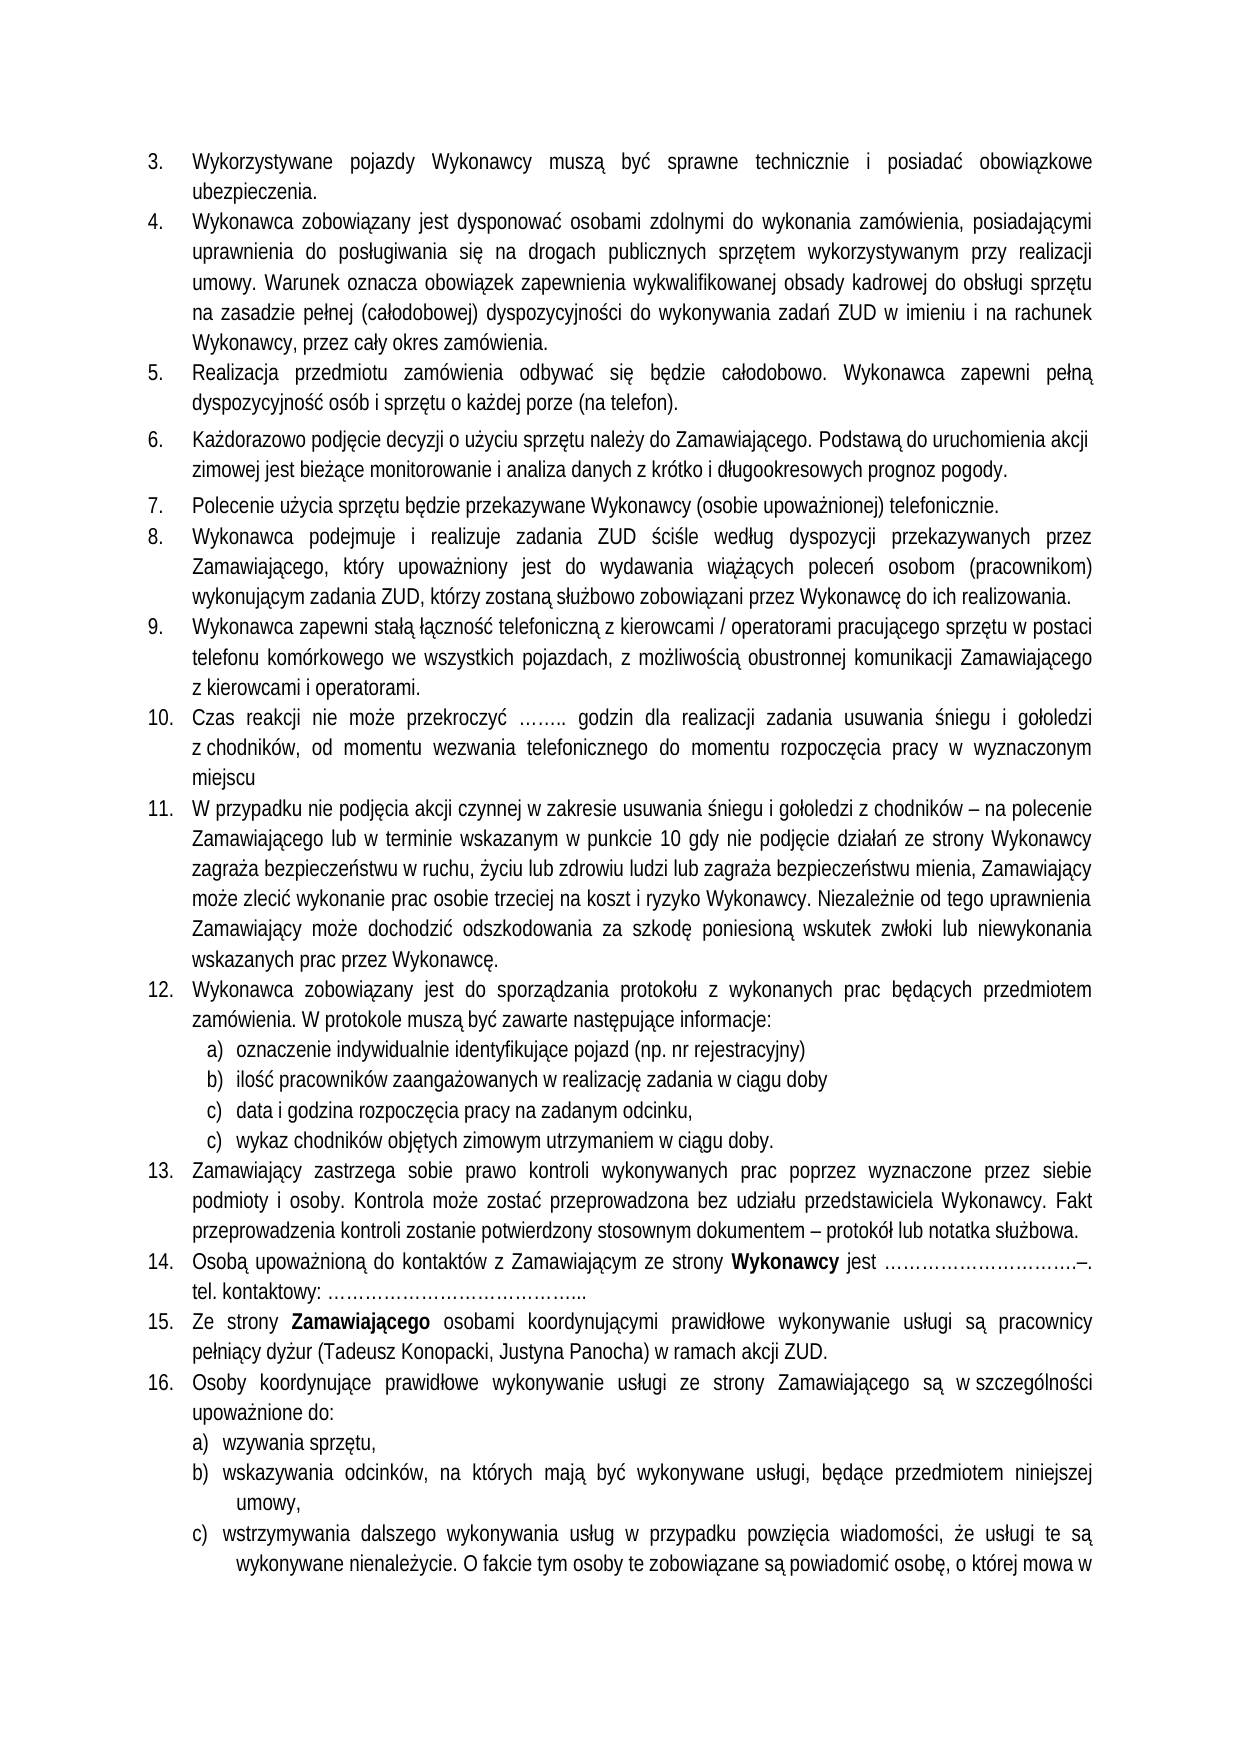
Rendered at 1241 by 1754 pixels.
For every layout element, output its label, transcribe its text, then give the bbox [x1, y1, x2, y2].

list Każdorazowo podjęcie decyzji o użyciu sprzętu należy do Zamawiającego. Podstawą do uruchomienia akcji zimowej jest bieżące monitorowanie i analiza danych z krótko i długookresowych prognoz pogody. [148, 426, 1093, 482]
list wskazywania odcinków, na których mają być wykonywane usługi, będące przedmiotem niniejszej umowy, [192, 1459, 1093, 1516]
list Czas reakcji nie może przekroczyć …….. godzin dla realizacji zadania usuwania śniegu i gołoledzi z chodników, od momentu wezwania telefonicznego do momentu rozpoczęcia pracy w wyznaczonym miejscu [148, 704, 1093, 791]
list data i godzina rozpoczęcia pracy na zadanym odcinku, [207, 1097, 1093, 1123]
list Wykorzystywane pojazdy Wykonawcy muszą być sprawne technicznie i posiadać obowiązkowe ubezpieczenia. [148, 148, 1093, 204]
list oznaczenie indywidualnie identyfikujące pojazd (np. nr rejestracyjny) [207, 1036, 1093, 1062]
list Wykonawca zobowiązany jest do sporządzania protokołu z wykonanych prac będących przedmiotem zamówienia. W protokole muszą być zawarte następujące informacje: [148, 976, 1093, 1032]
list Wykonawca zapewni stałą łączność telefoniczną z kierowcami / operatorami pracującego sprzętu w postaci telefonu komórkowego we wszystkich pojazdach, z możliwością obustronnej komunikacji Zamawiającego z kierowcami i operatorami. [148, 613, 1093, 700]
list Osoby koordynujące prawidłowe wykonywanie usługi ze strony Zamawiającego są w szczególności upoważnione do: [148, 1368, 1093, 1425]
list wzywania sprzętu, [192, 1429, 1093, 1455]
list Realizacja przedmiotu zamówienia odbywać się będzie całodobowo. Wykonawca zapewni pełną dyspozycyjność osób i sprzętu o każdej porze (na telefon). [148, 359, 1093, 416]
list ilość pracowników zaangażowanych w realizację zadania w ciągu doby [207, 1066, 1093, 1093]
list Polecenie użycia sprzętu będzie przekazywane Wykonawcy (osobie upoważnionej) telefonicznie. [148, 492, 1093, 519]
list W przypadku nie podjęcia akcji czynnej w zakresie usuwania śniegu i gołoledzi z chodników – na polecenie Zamawiającego lub w terminie wskazanym w punkcie 10 gdy nie podjęcie działań ze strony Wykonawcy zagraża bezpieczeństwu w ruchu, życiu lub zdrowiu ludzi lub zagraża bezpieczeństwu mienia, Zamawiający może zlecić wykonanie prac osobie trzeciej na koszt i ryzyko Wykonawcy. Niezależnie od tego uprawnienia Zamawiający może dochodzić odszkodowania za szkodę poniesioną wskutek zwłoki lub niewykonania wskazanych prac przez Wykonawcę. [148, 794, 1093, 972]
list Wykonawca zobowiązany jest dysponować osobami zdolnymi do wykonania zamówienia, posiadającymi uprawnienia do posługiwania się na drogach publicznych sprzętem wykorzystywanym przy realizacji umowy. Warunek oznacza obowiązek zapewnienia wykwalifikowanej obsady kadrowej do obsługi sprzętu na zasadzie pełnej (całodobowej) dyspozycyjności do wykonywania zadań ZUD w imieniu i na rachunek Wykonawcy, przez cały okres zamówienia. [148, 208, 1093, 355]
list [192, 1519, 1093, 1576]
list Zamawiający zastrzega sobie prawo kontroli wykonywanych prac poprzez wyznaczone przez siebie podmioty i osoby. Kontrola może zostać przeprowadzona bez udziału przedstawiciela Wykonawcy. Fakt przeprowadzenia kontroli zostanie potwierdzony stosownym dokumentem – protokół lub notatka służbowa. [148, 1157, 1093, 1244]
list Wykonawca podejmuje i realizuje zadania ZUD ściśle według dyspozycji przekazywanych przez Zamawiającego, który upoważniony jest do wydawania wiążących poleceń osobom (pracownikom) wykonującym zadania ZUD, którzy zostaną służbowo zobowiązani przez Wykonawcę do ich realizowania. [148, 523, 1093, 609]
list Ze strony Zamawiającego osobami koordynującymi prawidłowe wykonywanie usługi są pracownicy pełniący dyżur (Tadeusz Konopacki, Justyna Panocha) w ramach akcji ZUD. [148, 1308, 1093, 1364]
list wykaz chodników objętych zimowym utrzymaniem w ciągu doby. [207, 1127, 1093, 1153]
list Osobą upoważnioną do kontaktów z Zamawiającym ze strony Wykonawcy jest ………………………….–. tel. kontaktowy: …………………………………... [148, 1248, 1093, 1304]
